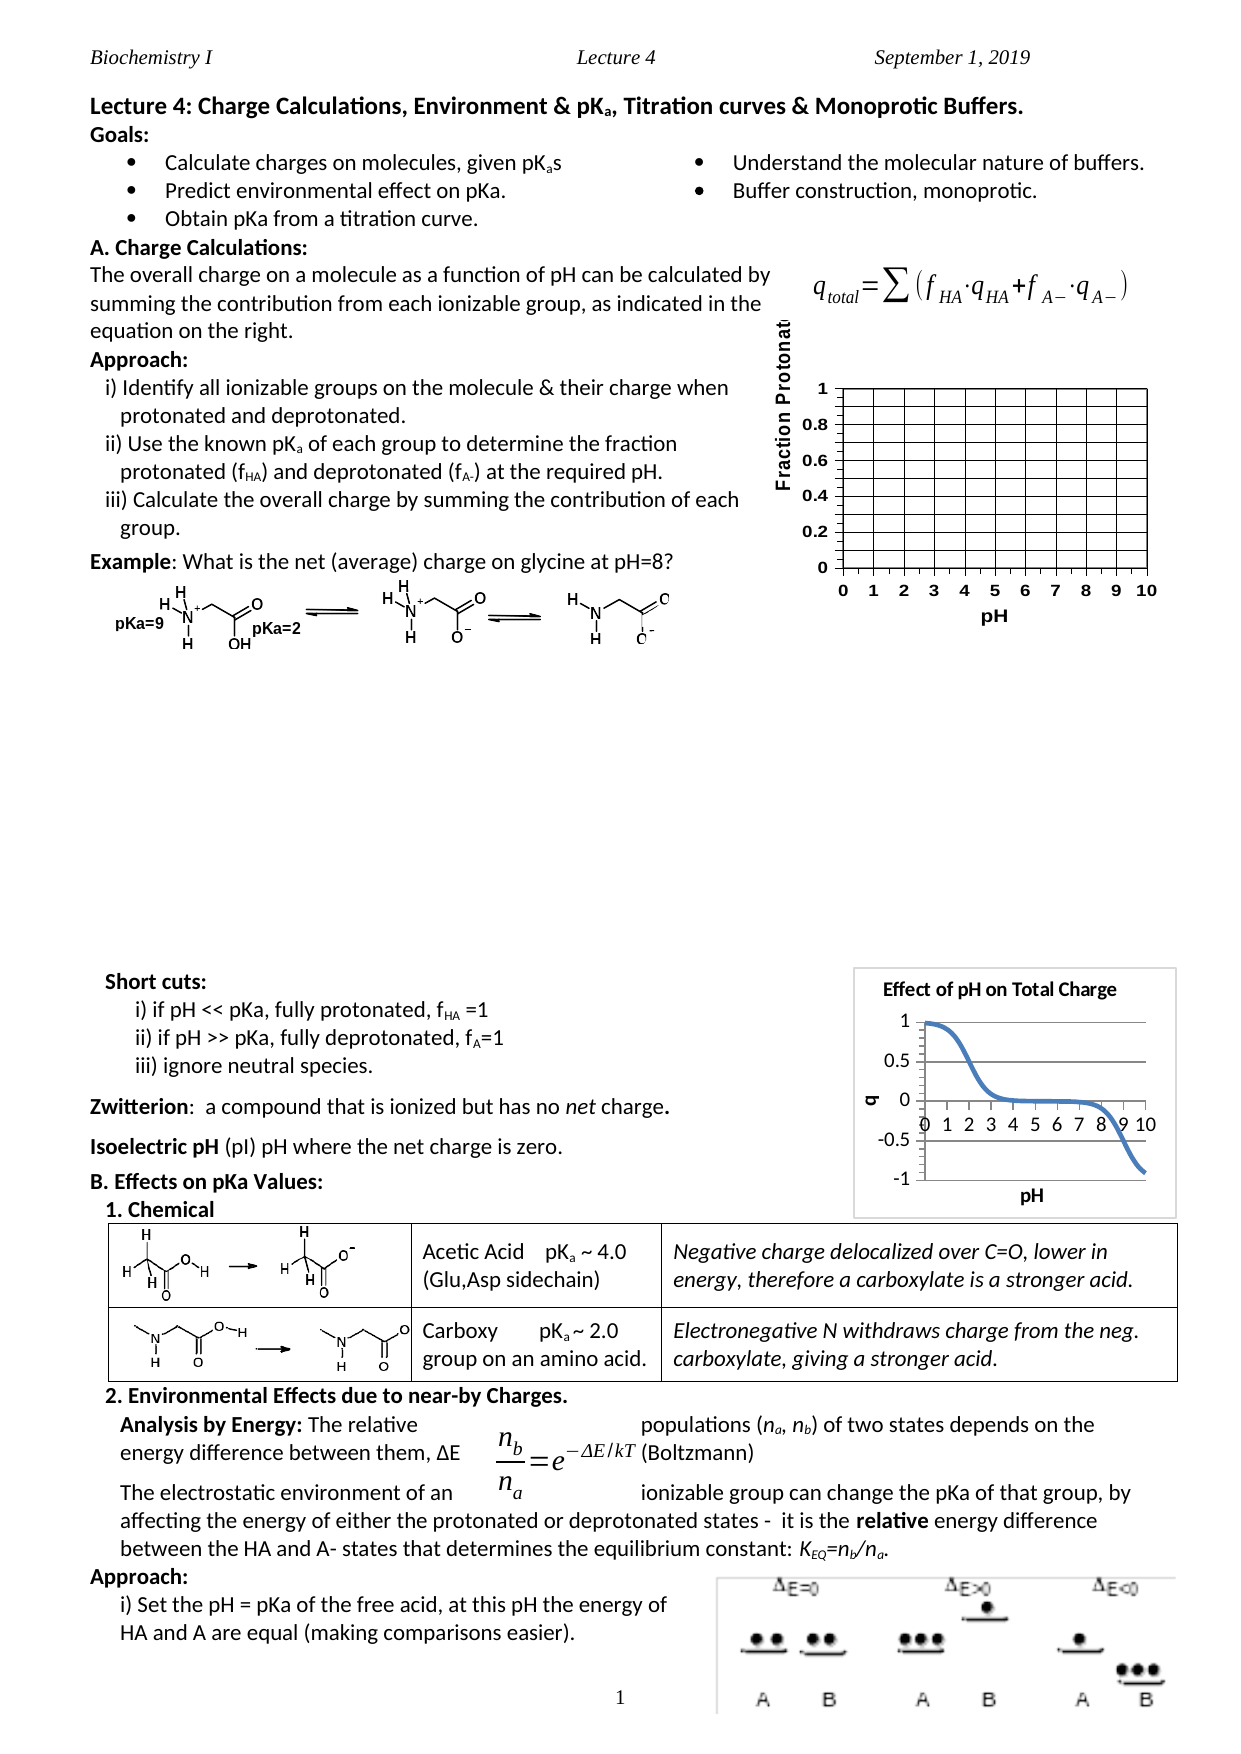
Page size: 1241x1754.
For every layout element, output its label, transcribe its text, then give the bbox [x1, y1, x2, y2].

text i) Set the pH = pKa of the free acid, at this pH the energy of HA and A are equal (making comparisons easier). [719, 1590, 1150, 1646]
text Short cuts: [105, 967, 853, 995]
table_cell Carboxy pKa ~ 2.0 group on an amino acid. [412, 1308, 661, 1381]
table_cell [109, 1308, 411, 1381]
text Approach: [90, 1562, 1150, 1590]
table_header Negative charge delocalized over C=O, lower in energy, therefore a carboxylate is a stronger acid. [662, 1224, 1177, 1307]
list Predict environmental effect on pKa. [127, 177, 583, 204]
table_cell Electronegative N withdraws charge from the neg. carboxylate, giving a stronger acid. [662, 1308, 1177, 1381]
list Calculate charges on molecules, given pKas [127, 148, 583, 177]
text i) if pH << pKa, fully protonated, fHA =1 [135, 995, 853, 1023]
text Zwitterion: a compound that is ionized but has no net charge. [90, 1092, 853, 1120]
text Analysis by Energy: The relative populations (na, nb) of two states depends on the energy difference between them, ∆E (Boltzmann) [120, 1410, 1150, 1466]
text A. Charge Calculations: [90, 233, 1150, 261]
table_header [109, 1224, 411, 1307]
text iii) ignore neutral species. [135, 1051, 853, 1079]
text B. Effects on pKa Values: [90, 1167, 853, 1195]
text The electrostatic environment of an ionizable group can change the pKa of that group, by affecting the energy of either the protonated or deprotonated states - it is the relative energy difference between the HA and A- states that determines the equilibrium constant: KEQ=nb/na. [120, 1478, 1150, 1562]
text Goals: [90, 121, 1150, 148]
text Isoelectric pH (pI) pH where the net charge is zero. [90, 1132, 853, 1161]
text The overall charge on a molecule as a function of pH can be calculated by summing the contribution from each ionizable group, as indicated in the equation on the right. [90, 261, 1150, 345]
text Example: What is the net (average) charge on glycine at pH=8? [90, 547, 748, 575]
text i) Set the pH = pKa of the free acid, at this pH the energy of HA and A are equal (making comparisons easier). [120, 1590, 715, 1646]
table_header Acetic Acid pKa ~ 4.0 (Glu,Asp sidechain) [412, 1224, 661, 1307]
list Buffer construction, monoprotic. [695, 177, 1150, 204]
list Understand the molecular nature of buffers. [695, 148, 1150, 177]
text ii) Use the known pKa of each group to determine the fraction protonated (fHA) and deprotonated (fA-) at the required pH. [105, 429, 748, 485]
text ii) if pH >> pKa, fully deprotonated, fA=1 [135, 1023, 853, 1051]
text 2. Environmental Effects due to near-by Charges. [105, 1382, 1150, 1410]
text 1. Chemical [105, 1195, 1150, 1223]
list Obtain pKa from a titration curve. [127, 204, 583, 233]
text i) Identify all ionizable groups on the molecule & their charge when protonated and deprotonated. [105, 373, 748, 429]
text Lecture 4: Charge Calculations, Environment & pKa, Titration curves & Monoprotic Buffers. [90, 90, 1150, 121]
text Approach: [90, 345, 1150, 373]
text iii) Calculate the overall charge by summing the contribution of each group. [105, 485, 748, 541]
